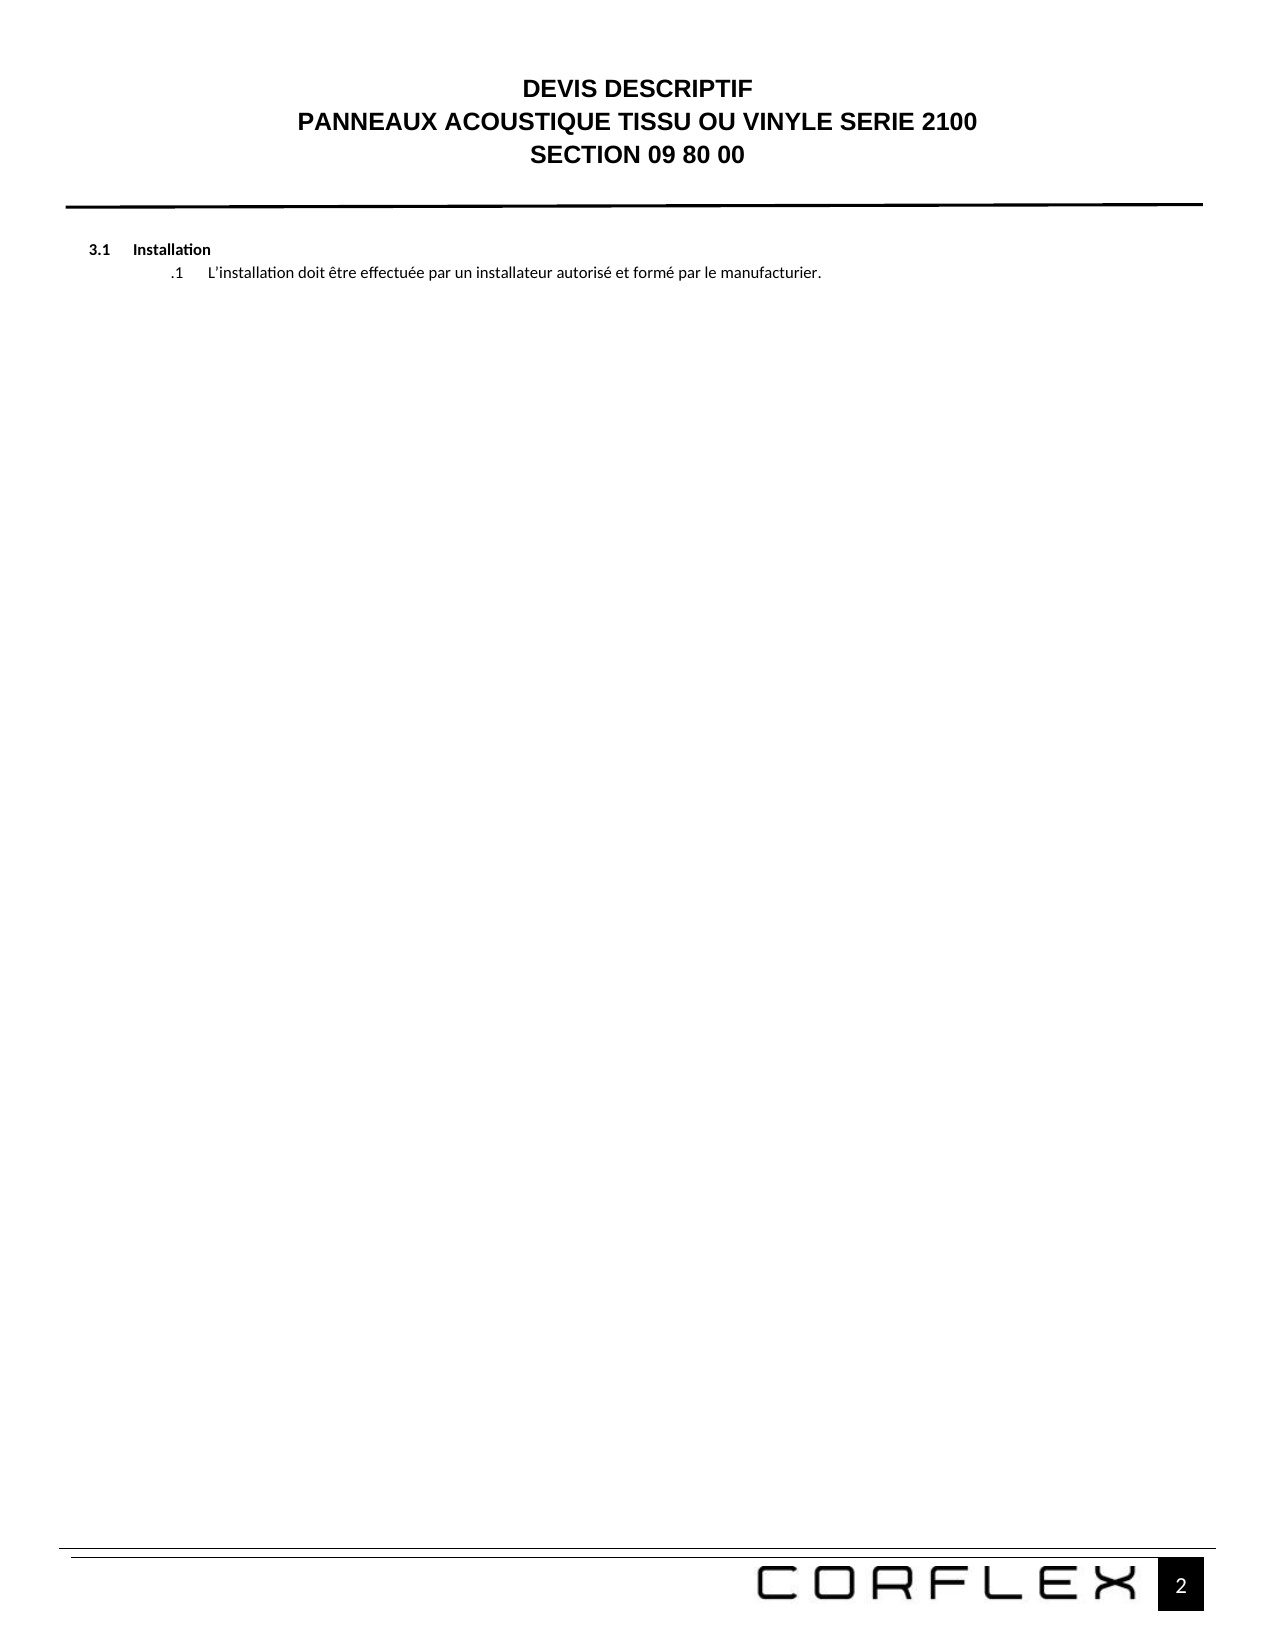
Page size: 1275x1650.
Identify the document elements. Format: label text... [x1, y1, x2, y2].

list L’installation doit être effectuée par un installateur autorisé et formé par le manufacturier. [170, 262, 1216, 283]
list Installation [89, 239, 1216, 259]
picture [753, 1566, 1147, 1605]
